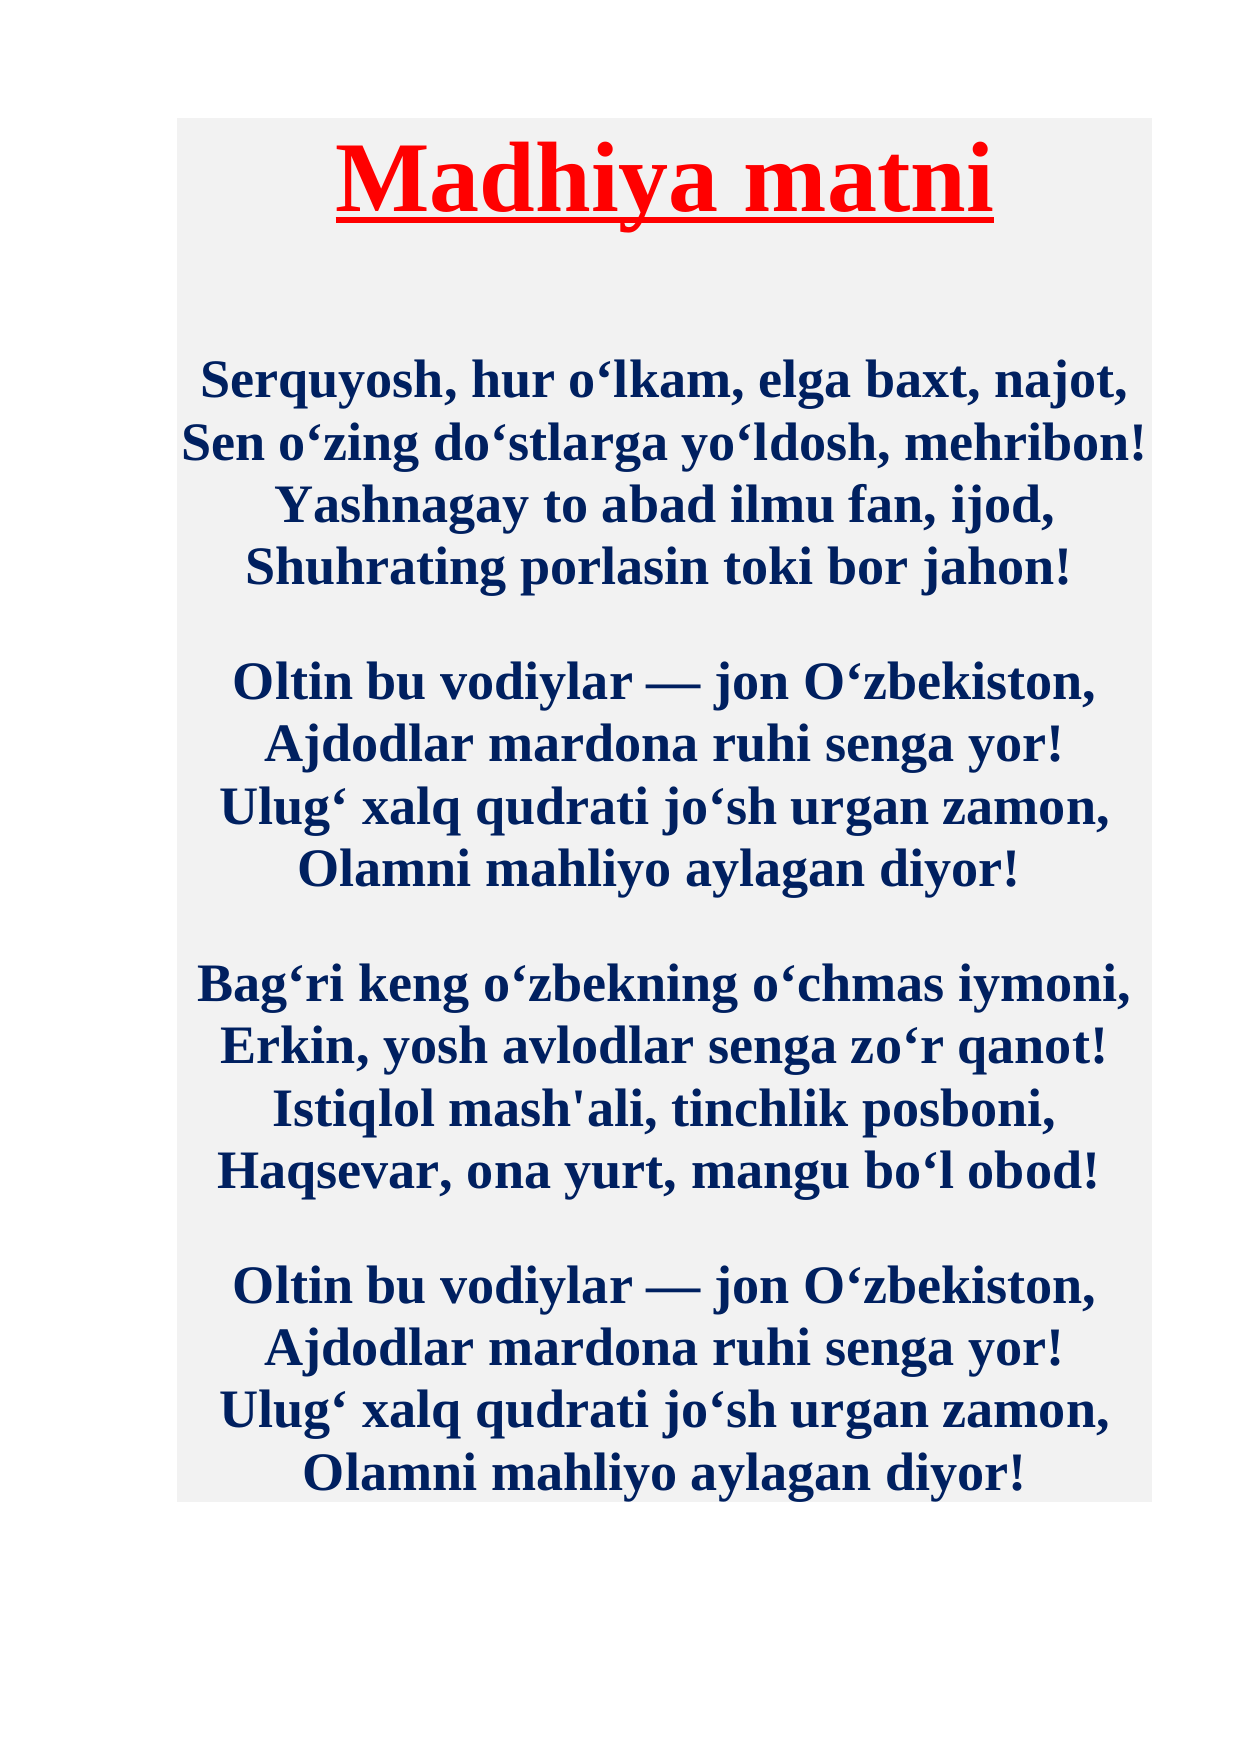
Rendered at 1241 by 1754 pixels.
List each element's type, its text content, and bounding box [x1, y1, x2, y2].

text Yashnagay to abad ilmu fan, ijod, [177, 472, 1152, 534]
text Ulug‘ xalq qudrati jo‘sh urgan zamon, [177, 773, 1152, 836]
text Olamni mahliyo aylagan diyor! [177, 1439, 1152, 1502]
text Ajdodlar mardona ruhi senga yor! [177, 711, 1152, 773]
text Istiqlol mash'ali, tinchlik posboni, [177, 1075, 1152, 1138]
text Oltin bu vodiylar — jon O‘zbekiston, [177, 649, 1152, 711]
text Madhiya matni [177, 118, 1152, 233]
text Erkin, yosh avlodlar senga zo‘r qanot! [177, 1013, 1152, 1075]
text Ajdodlar mardona ruhi senga yor! [177, 1315, 1152, 1377]
text Bag‘ri keng o‘zbekning o‘chmas iymoni, [177, 951, 1152, 1013]
text Serquyosh, hur o‘lkam, elga baxt, najot, [177, 347, 1152, 409]
text Oltin bu vodiylar — jon O‘zbekiston, [177, 1253, 1152, 1315]
text Olamni mahliyo aylagan diyor! [177, 836, 1152, 898]
text Haqsevar, ona yurt, mangu bo‘l obod! [177, 1138, 1152, 1200]
text Ulug‘ xalq qudrati jo‘sh urgan zamon, [177, 1377, 1152, 1439]
text Sen o‘zing do‘stlarga yo‘ldosh, mehribon! [177, 409, 1152, 472]
text Shuhrating porlasin toki bor jahon! [177, 534, 1152, 596]
